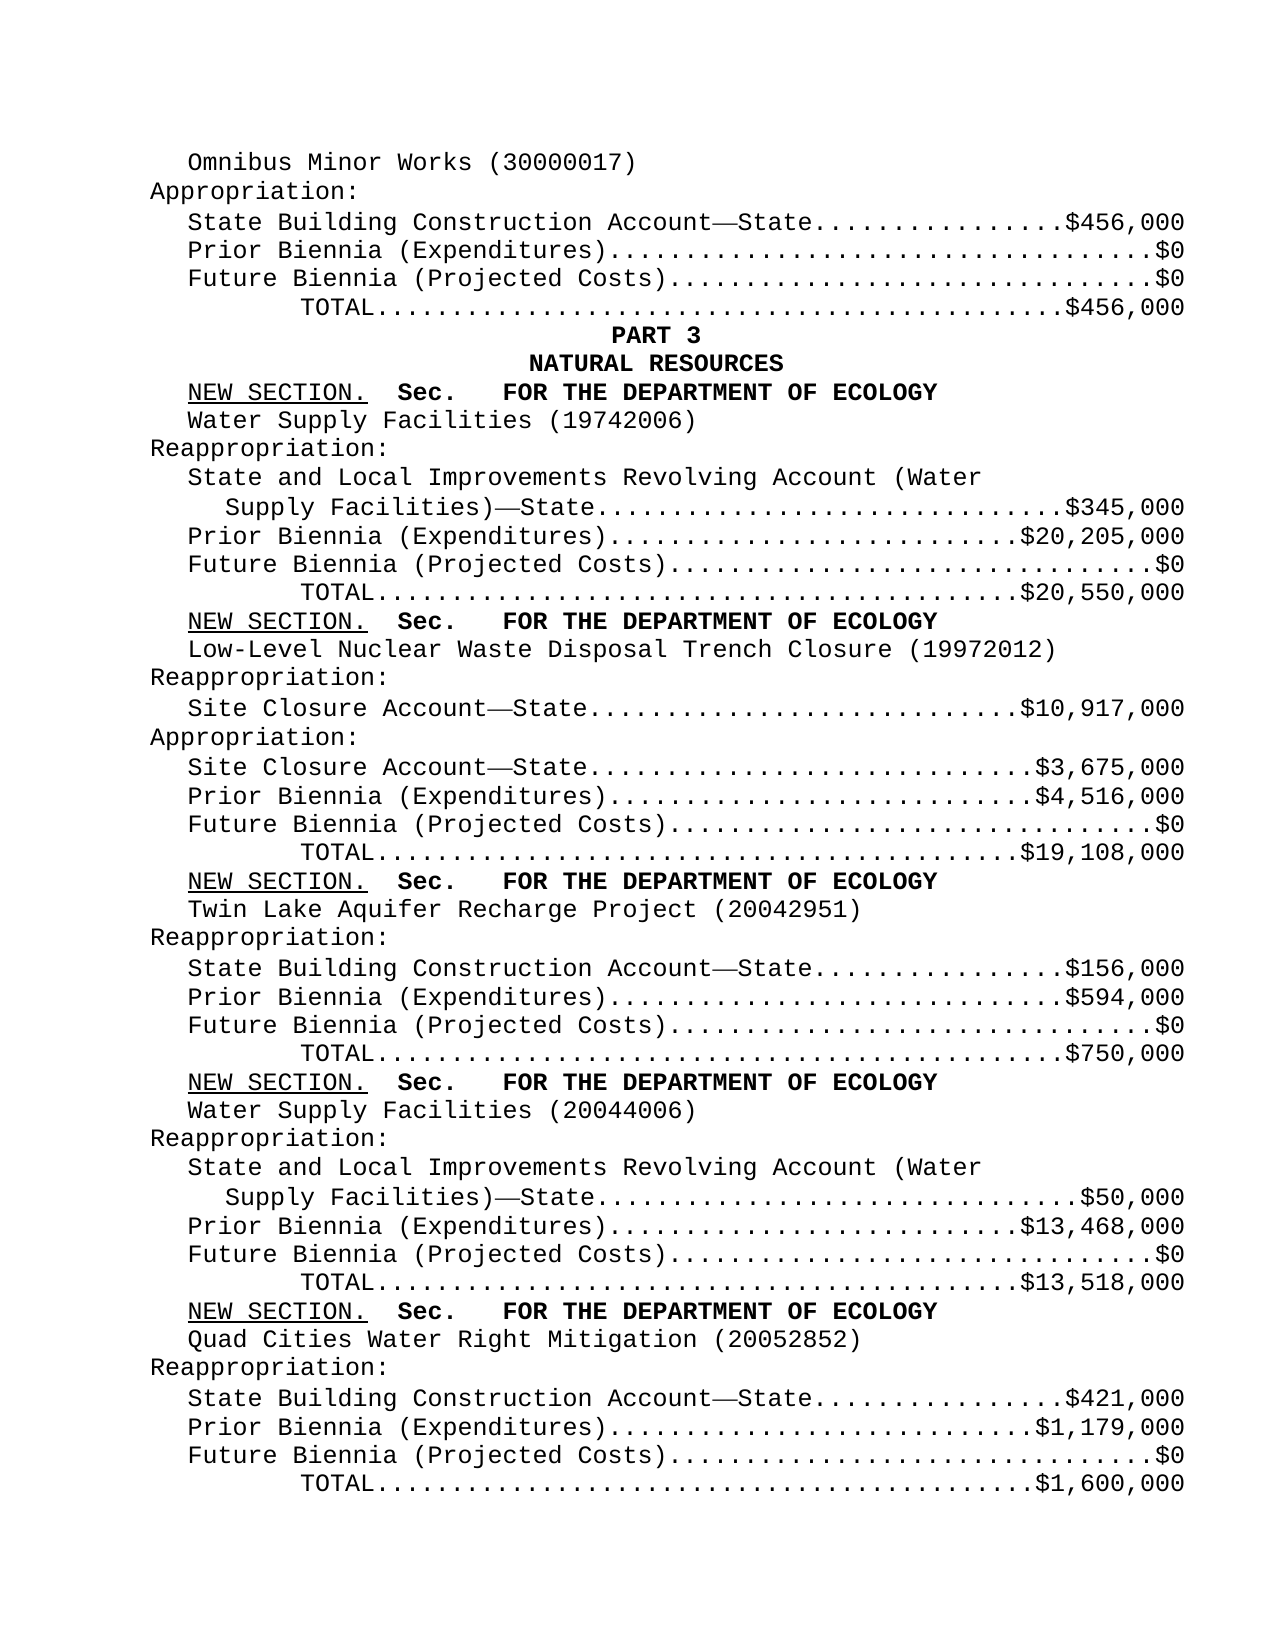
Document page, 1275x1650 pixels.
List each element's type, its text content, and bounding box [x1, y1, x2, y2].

text Future Biennia (Projected Costs) $0 [150, 552, 1125, 580]
text Twin Lake Aquifer Recharge Project (20042951) [150, 897, 1125, 925]
text Reappropriation: [150, 436, 1125, 464]
text NEW SECTION. Sec. FOR THE DEPARTMENT OF ECOLOGY [150, 1069, 1125, 1097]
text Future Biennia (Projected Costs) $0 [150, 1012, 1125, 1041]
text PART 3 [150, 322, 1125, 351]
text State Building Construction Account—State $456,000 [150, 207, 1125, 237]
text Prior Biennia (Expenditures) $594,000 [150, 984, 1125, 1012]
text Prior Biennia (Expenditures) $13,468,000 [150, 1213, 1125, 1242]
text Prior Biennia (Expenditures) $20,205,000 [150, 523, 1125, 552]
text Supply Facilities)—State $50,000 [150, 1182, 1125, 1213]
text Future Biennia (Projected Costs) $0 [150, 1242, 1125, 1270]
text Future Biennia (Projected Costs) $0 [150, 1442, 1125, 1471]
text State and Local Improvements Revolving Account (Water [150, 1154, 1125, 1182]
text TOTAL $1,600,000 [150, 1471, 1125, 1499]
text TOTAL $20,550,000 [150, 580, 1125, 608]
text NATURAL RESOURCES [150, 351, 1125, 379]
text Reappropriation: [150, 1126, 1125, 1154]
text State Building Construction Account—State $421,000 [150, 1383, 1125, 1414]
text Appropriation: [150, 178, 1125, 207]
text State and Local Improvements Revolving Account (Water [150, 464, 1125, 492]
text Prior Biennia (Expenditures) $0 [150, 237, 1125, 266]
text NEW SECTION. Sec. FOR THE DEPARTMENT OF ECOLOGY [150, 868, 1125, 897]
text Low-Level Nuclear Waste Disposal Trench Closure (19972012) [150, 637, 1125, 665]
text Water Supply Facilities (20044006) [150, 1097, 1125, 1126]
text Quad Cities Water Right Mitigation (20052852) [150, 1327, 1125, 1355]
text Site Closure Account—State $10,917,000 [150, 693, 1125, 724]
text NEW SECTION. Sec. FOR THE DEPARTMENT OF ECOLOGY [150, 608, 1125, 637]
text NEW SECTION. Sec. FOR THE DEPARTMENT OF ECOLOGY [150, 1298, 1125, 1327]
text Appropriation: [150, 724, 1125, 752]
text Reappropriation: [150, 925, 1125, 953]
text Site Closure Account—State $3,675,000 [150, 752, 1125, 783]
text TOTAL $13,518,000 [150, 1270, 1125, 1298]
text TOTAL $750,000 [150, 1041, 1125, 1069]
text Reappropriation: [150, 1355, 1125, 1383]
text Omnibus Minor Works (30000017) [150, 150, 1125, 178]
text Prior Biennia (Expenditures) $4,516,000 [150, 783, 1125, 812]
text TOTAL $456,000 [150, 294, 1125, 322]
text Prior Biennia (Expenditures) $1,179,000 [150, 1414, 1125, 1442]
text Reappropriation: [150, 665, 1125, 693]
text NEW SECTION. Sec. FOR THE DEPARTMENT OF ECOLOGY [150, 379, 1125, 407]
text TOTAL $19,108,000 [150, 840, 1125, 868]
text Future Biennia (Projected Costs) $0 [150, 812, 1125, 840]
text Future Biennia (Projected Costs) $0 [150, 266, 1125, 294]
text Supply Facilities)—State $345,000 [150, 492, 1125, 523]
text State Building Construction Account—State $156,000 [150, 953, 1125, 984]
text Water Supply Facilities (19742006) [150, 407, 1125, 436]
